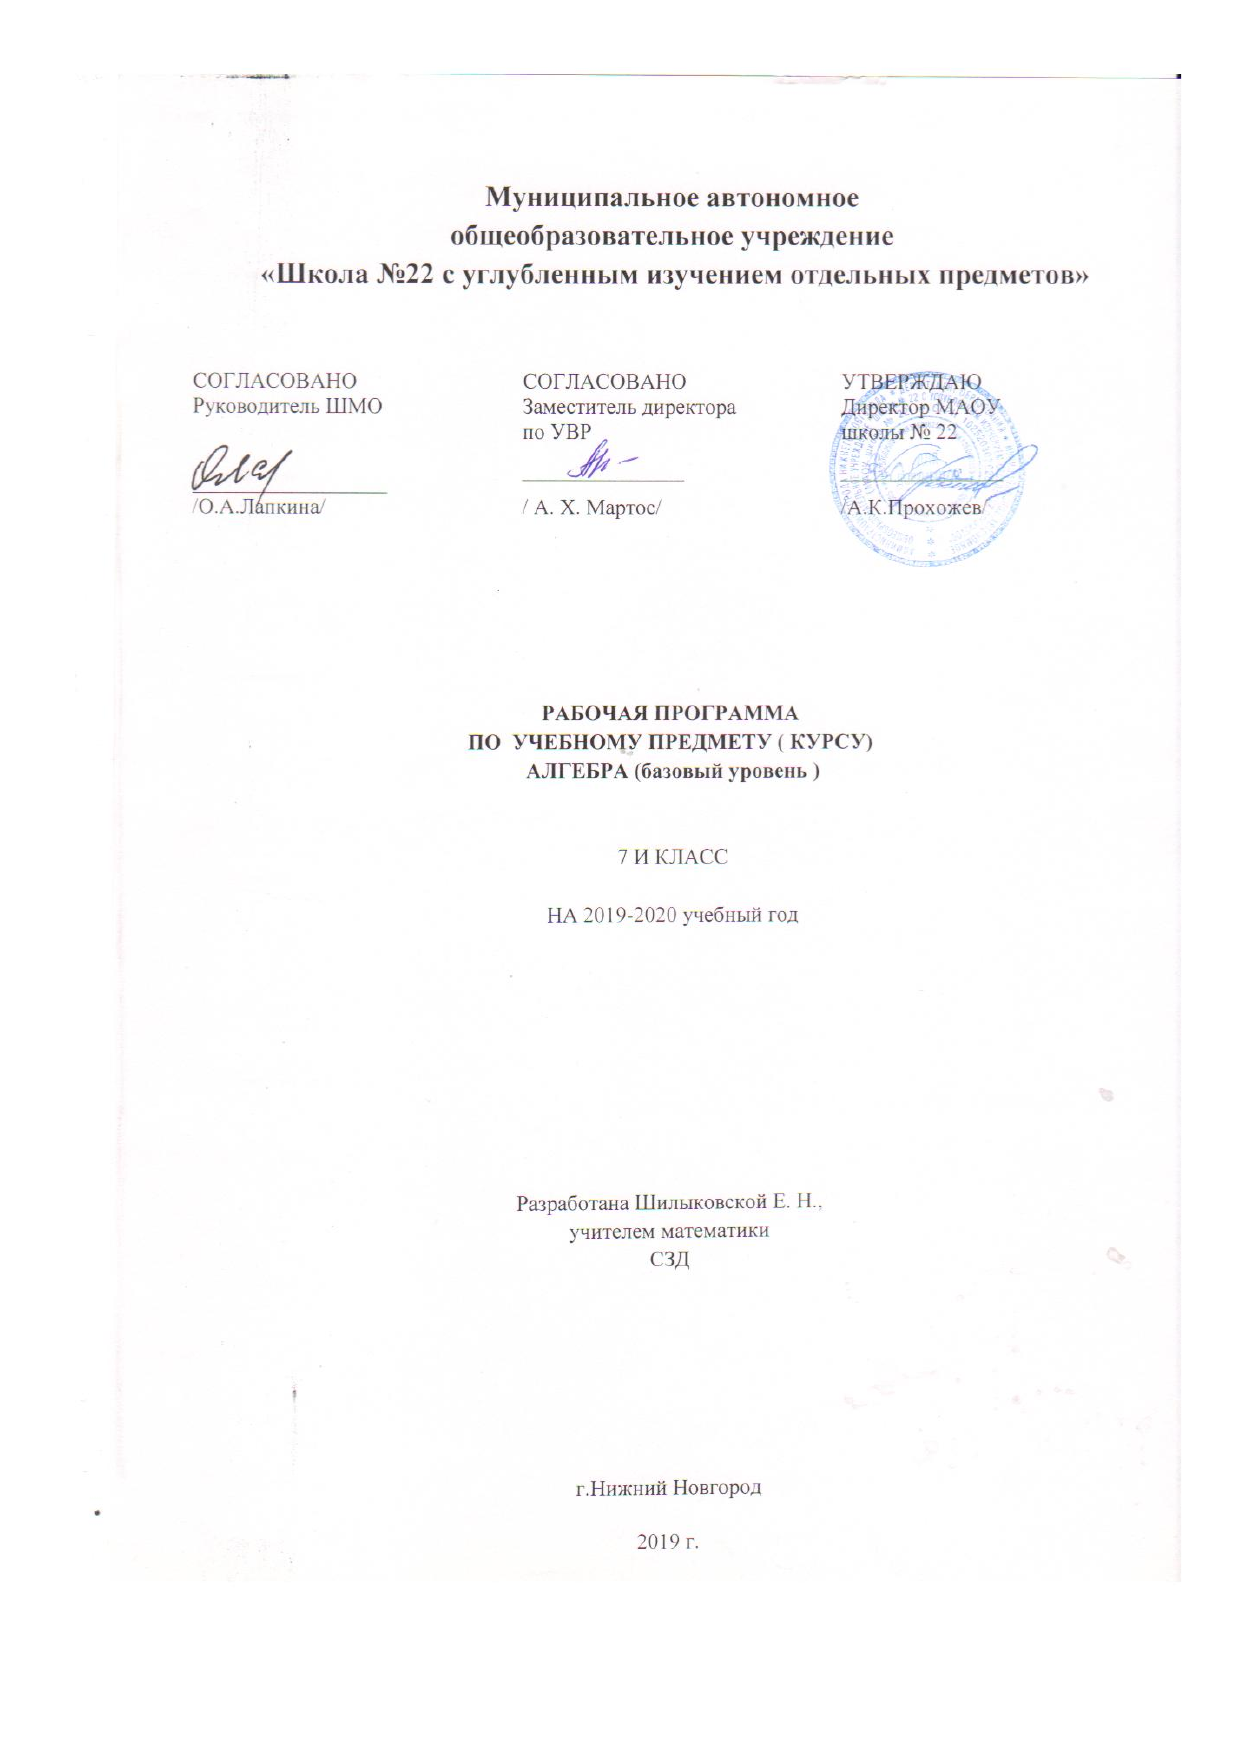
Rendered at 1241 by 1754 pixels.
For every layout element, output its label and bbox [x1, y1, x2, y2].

picture [75, 67, 1182, 1589]
